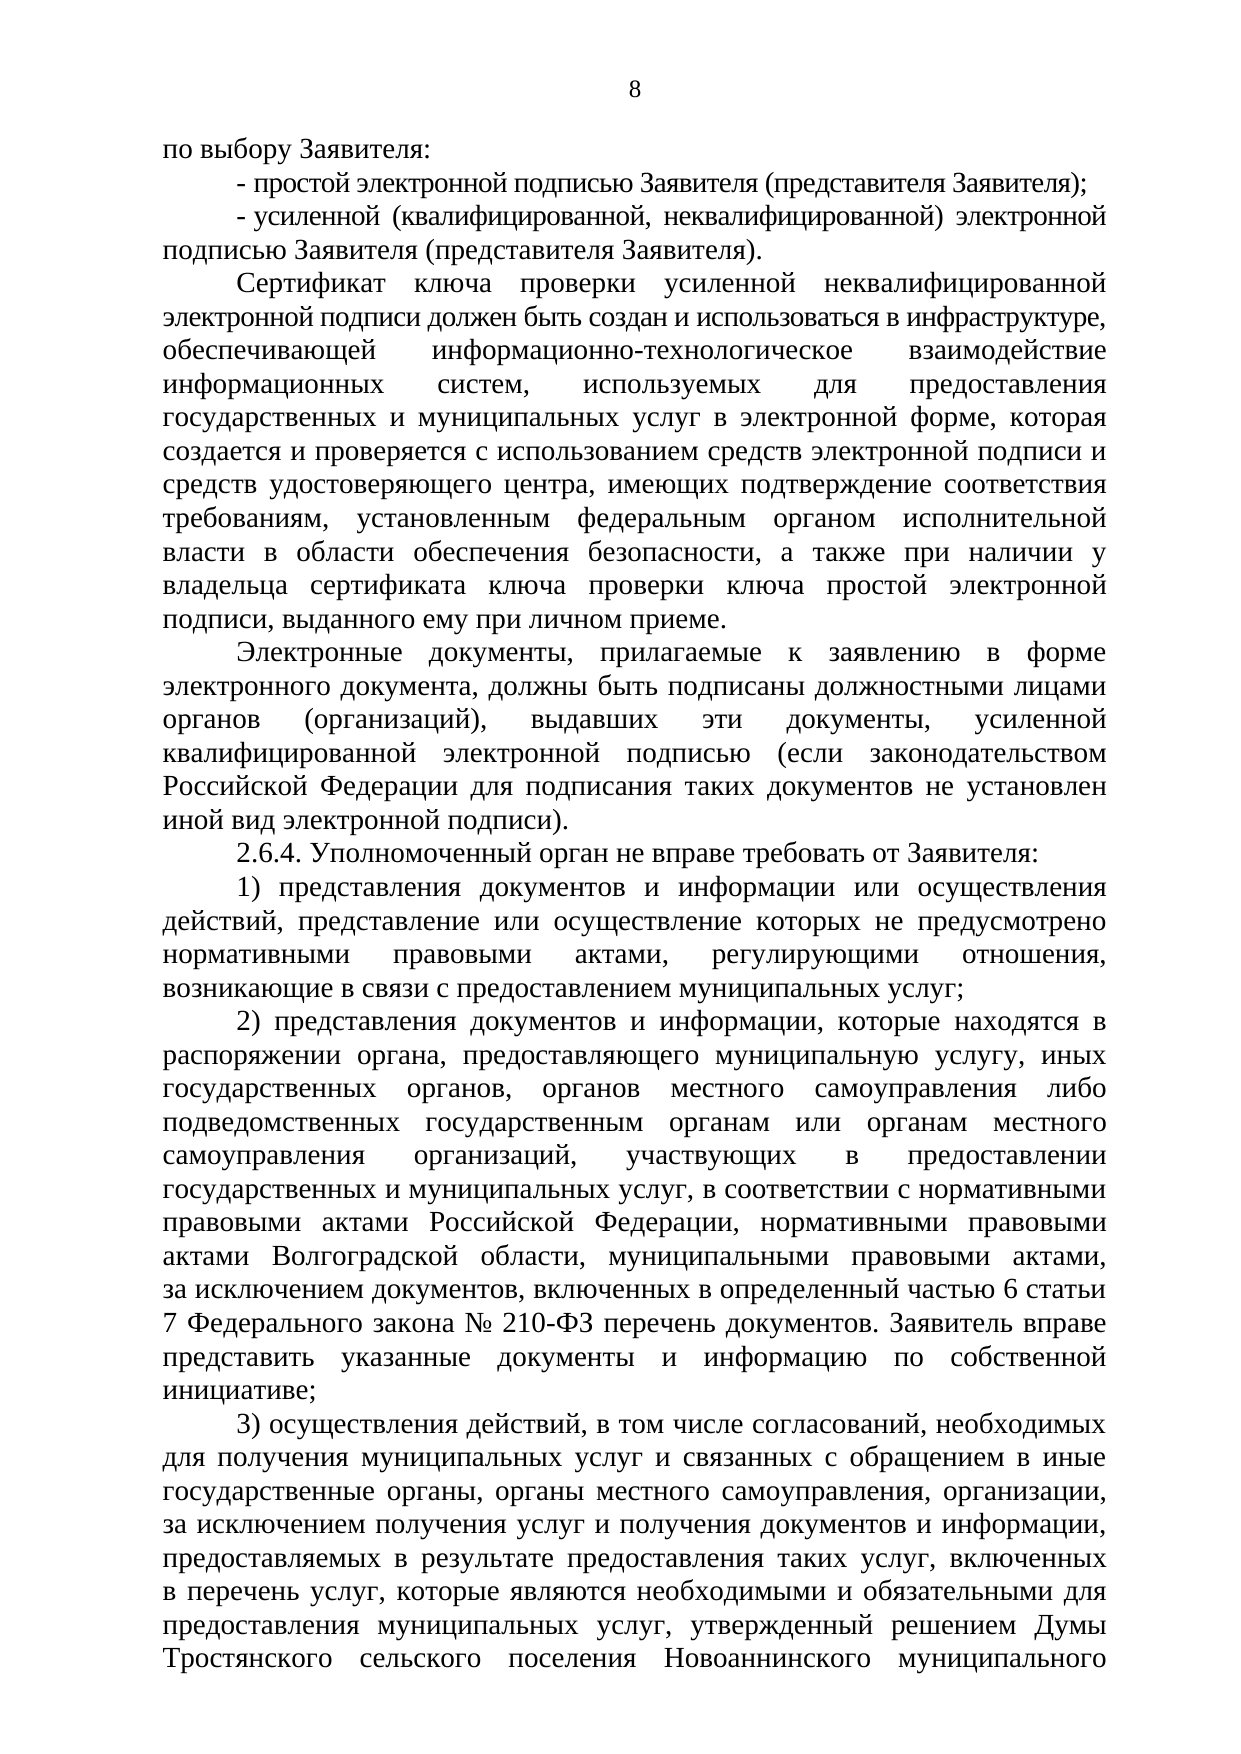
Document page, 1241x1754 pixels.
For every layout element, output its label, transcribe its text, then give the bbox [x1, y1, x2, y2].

text 2.6.4. Уполномоченный орган не вправе требовать от Заявителя: [162, 836, 1107, 869]
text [162, 1406, 1107, 1674]
text 2) представления документов и информации, которые находятся в распоряжении органа, предоставляющего муниципальную услугу, иных государственных органов, органов местного самоуправления либо подведомственных государственным органам или органам местного самоуправления организаций, участвующих в предоставлении государственных и муниципальных услуг, в соответствии с нормативными правовыми актами Российской Федерации, нормативными правовыми актами Волгоградской области, муниципальными правовыми актами, за исключением документов, включенных в определенный частью 6 статьи 7 Федерального закона № 210-ФЗ перечень документов. Заявитель вправе представить указанные документы и информацию по собственной инициативе; [162, 1003, 1107, 1406]
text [162, 131, 1107, 165]
text Сертификат ключа проверки усиленной неквалифицированной электронной подписи должен быть создан и использоваться в инфраструктуре, обеспечивающей информационно-технологическое взаимодействие информационных систем, используемых для предоставления государственных и муниципальных услуг в электронной форме, которая создается и проверяется с использованием средств электронной подписи и средств удостоверяющего центра, имеющих подтверждение соответствия требованиям, установленным федеральным органом исполнительной власти в области обеспечения безопасности, а также при наличии у владельца сертификата ключа проверки ключа простой электронной подписи, выданного ему при личном приеме. [162, 265, 1107, 634]
text 1) представления документов и информации или осуществления действий, представление или осуществление которых не предусмотрено нормативными правовыми актами, регулирующими отношения, возникающие в связи с предоставлением муниципальных услуг; [162, 869, 1107, 1003]
text - усиленной (квалифицированной, неквалифицированной) электронной подписью Заявителя (представителя Заявителя). [162, 198, 1107, 265]
text - простой электронной подписью Заявителя (представителя Заявителя); [162, 165, 1107, 198]
text Электронные документы, прилагаемые к заявлению в форме электронного документа, должны быть подписаны должностными лицами органов (организаций), выдавших эти документы, усиленной квалифицированной электронной подписью (если законодательством Российской Федерации для подписания таких документов не установлен иной вид электронной подписи). [162, 634, 1107, 836]
